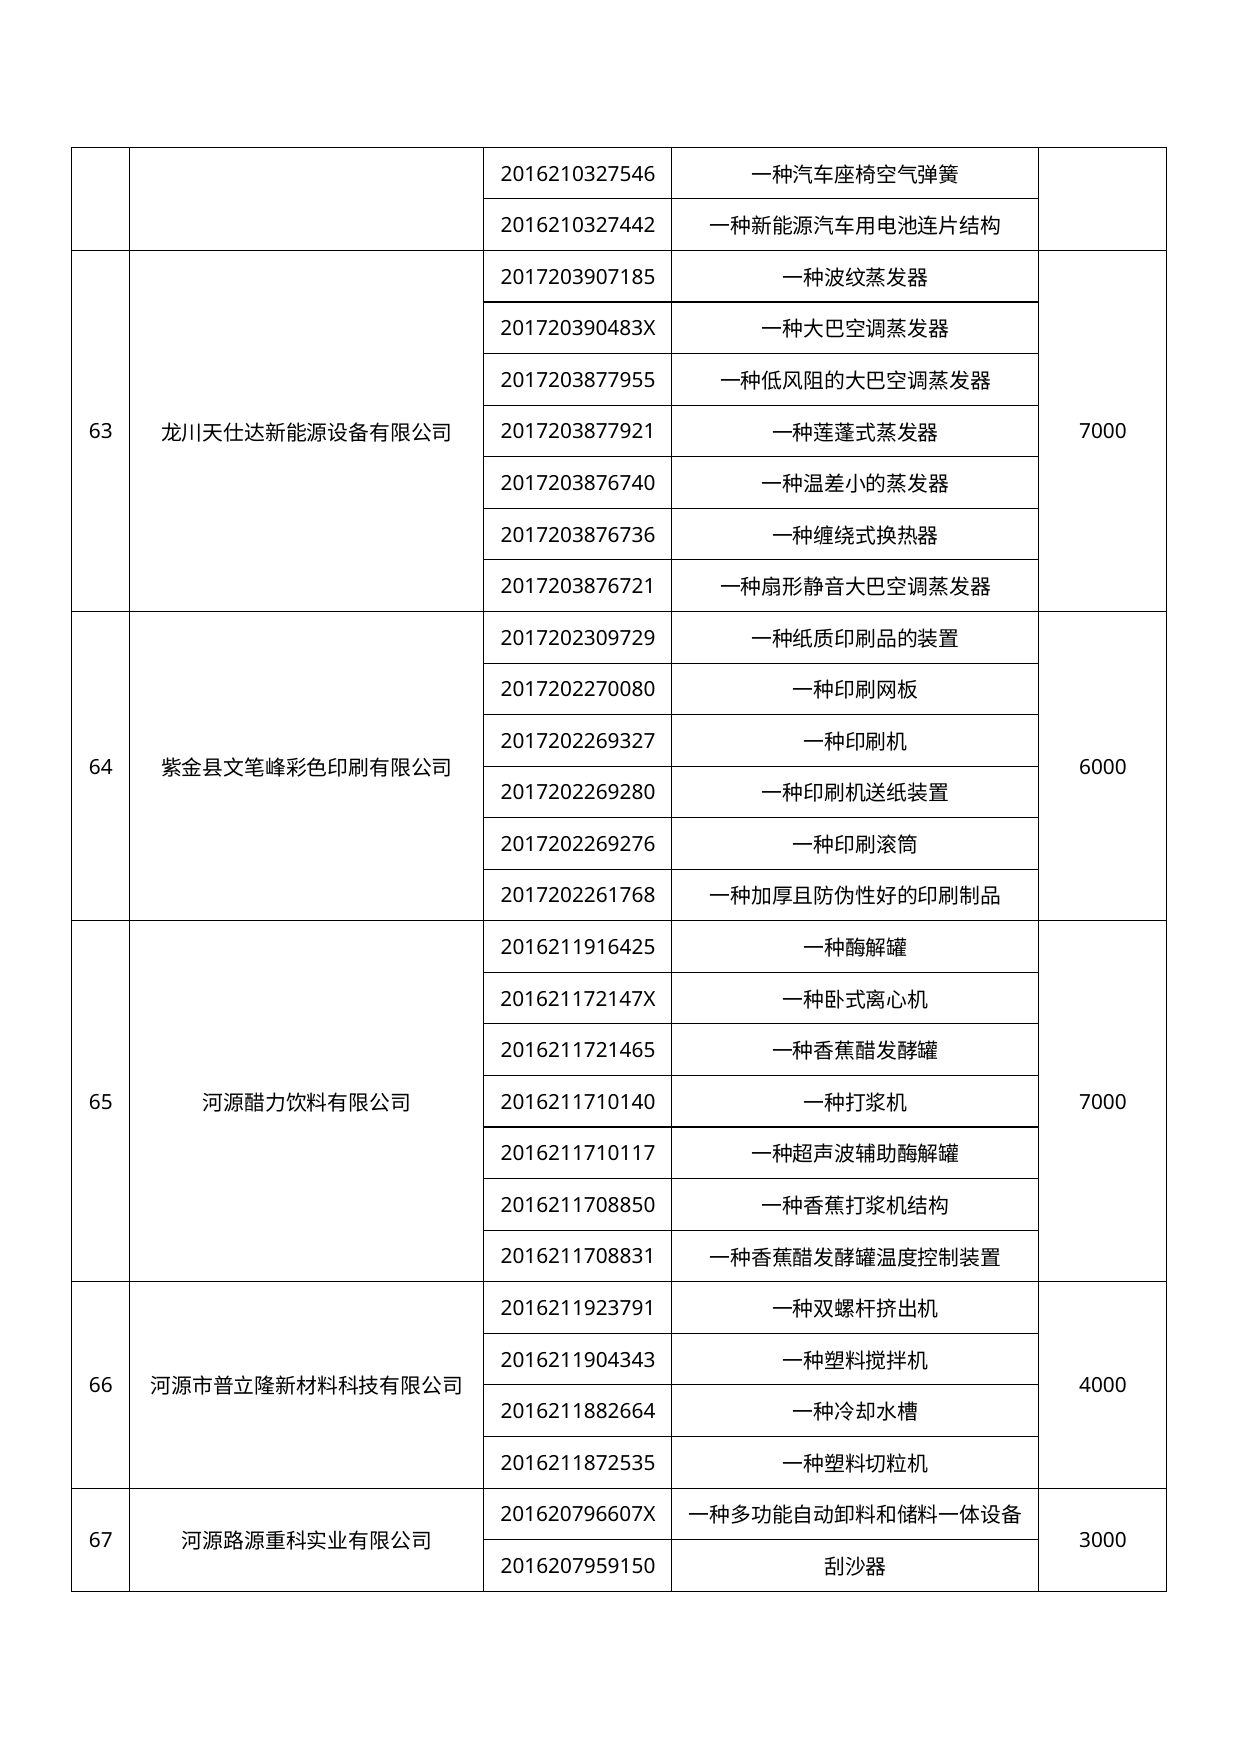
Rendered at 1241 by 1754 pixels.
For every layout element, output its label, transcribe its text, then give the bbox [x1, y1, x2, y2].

table_cell 一种新能源汽车用电池连片结构 [672, 199, 1038, 250]
table_cell 一种多功能自动卸料和储料一体设备 [672, 1489, 1038, 1539]
table_cell 2016211904343 [484, 1334, 671, 1384]
table_cell 6000 [1039, 612, 1166, 920]
table_cell 龙川天仕达新能源设备有限公司 [130, 251, 483, 611]
table_cell 一种低风阻的大巴空调蒸发器 [672, 354, 1038, 404]
table_cell 一种纸质印刷品的装置 [672, 612, 1038, 662]
table_cell 2017203907185 [484, 251, 671, 301]
table_cell 2016211708831 [484, 1231, 671, 1281]
table_cell 一种加厚且防伪性好的印刷制品 [672, 870, 1038, 920]
table_cell 一种莲蓬式蒸发器 [672, 406, 1038, 456]
table_cell 2016211708850 [484, 1179, 671, 1229]
table_cell 一种印刷机 [672, 715, 1038, 766]
table_cell 2016210327442 [484, 199, 671, 250]
table_cell 一种塑料搅拌机 [672, 1334, 1038, 1384]
table_cell 刮沙器 [672, 1540, 1038, 1591]
table_cell 67 [72, 1489, 129, 1591]
table_cell 201621172147X [484, 973, 671, 1023]
table_cell 河源市普立隆新材料科技有限公司 [130, 1282, 483, 1487]
table_cell 2017203876721 [484, 560, 671, 611]
table_cell 7000 [1039, 921, 1166, 1281]
table_cell 2017203876740 [484, 457, 671, 508]
table_cell 7000 [1039, 251, 1166, 611]
table_cell 一种双螺杆挤出机 [672, 1282, 1038, 1333]
table_cell 2017202309729 [484, 612, 671, 662]
table_cell 2017202269276 [484, 818, 671, 869]
table_cell 一种冷却水槽 [672, 1385, 1038, 1436]
table_cell 2017202269280 [484, 767, 671, 817]
table_cell 一种温差小的蒸发器 [672, 457, 1038, 508]
table_cell 紫金县文笔峰彩色印刷有限公司 [130, 612, 483, 920]
table_cell 2017202269327 [484, 715, 671, 766]
table_cell 一种香蕉醋发酵罐温度控制装置 [672, 1231, 1038, 1281]
table_cell 一种打浆机 [672, 1076, 1038, 1126]
table_cell 64 [72, 612, 129, 920]
table_cell 201720390483X [484, 303, 671, 353]
table_cell 2016210327546 [484, 148, 671, 198]
table_cell 一种卧式离心机 [672, 973, 1038, 1023]
table_cell 2017202270080 [484, 664, 671, 714]
table_cell 一种香蕉醋发酵罐 [672, 1024, 1038, 1075]
table_cell 2016207959150 [484, 1540, 671, 1591]
table_cell 2016211710140 [484, 1076, 671, 1126]
table_cell 一种波纹蒸发器 [672, 251, 1038, 301]
table_cell 65 [72, 921, 129, 1281]
table_cell 一种大巴空调蒸发器 [672, 303, 1038, 353]
table_cell 2016211882664 [484, 1385, 671, 1436]
table_cell 201620796607X [484, 1489, 671, 1539]
table_cell 一种酶解罐 [672, 921, 1038, 972]
table_cell 一种超声波辅助酶解罐 [672, 1128, 1038, 1178]
table_cell 一种塑料切粒机 [672, 1437, 1038, 1487]
table_cell 2016211916425 [484, 921, 671, 972]
table_cell 2016211710117 [484, 1128, 671, 1178]
table_cell 2017203877955 [484, 354, 671, 404]
table_cell 一种香蕉打浆机结构 [672, 1179, 1038, 1229]
table_cell 66 [72, 1282, 129, 1487]
table_cell 一种印刷网板 [672, 664, 1038, 714]
table_cell 河源路源重科实业有限公司 [130, 1489, 483, 1591]
table_cell 河源醋力饮料有限公司 [130, 921, 483, 1281]
table_cell 2016211872535 [484, 1437, 671, 1487]
table_cell 2017203876736 [484, 509, 671, 559]
table_cell 一种缠绕式换热器 [672, 509, 1038, 559]
table_cell 63 [72, 251, 129, 611]
table_cell 2016211923791 [484, 1282, 671, 1333]
table_cell 一种扇形静音大巴空调蒸发器 [672, 560, 1038, 611]
table_cell 一种印刷机送纸装置 [672, 767, 1038, 817]
table_cell 2017202261768 [484, 870, 671, 920]
table_cell 2017203877921 [484, 406, 671, 456]
table_cell 3000 [1039, 1489, 1166, 1591]
table_cell 一种印刷滚筒 [672, 818, 1038, 869]
table_cell 2016211721465 [484, 1024, 671, 1075]
table_cell 一种汽车座椅空气弹簧 [672, 148, 1038, 198]
table_cell 4000 [1039, 1282, 1166, 1487]
